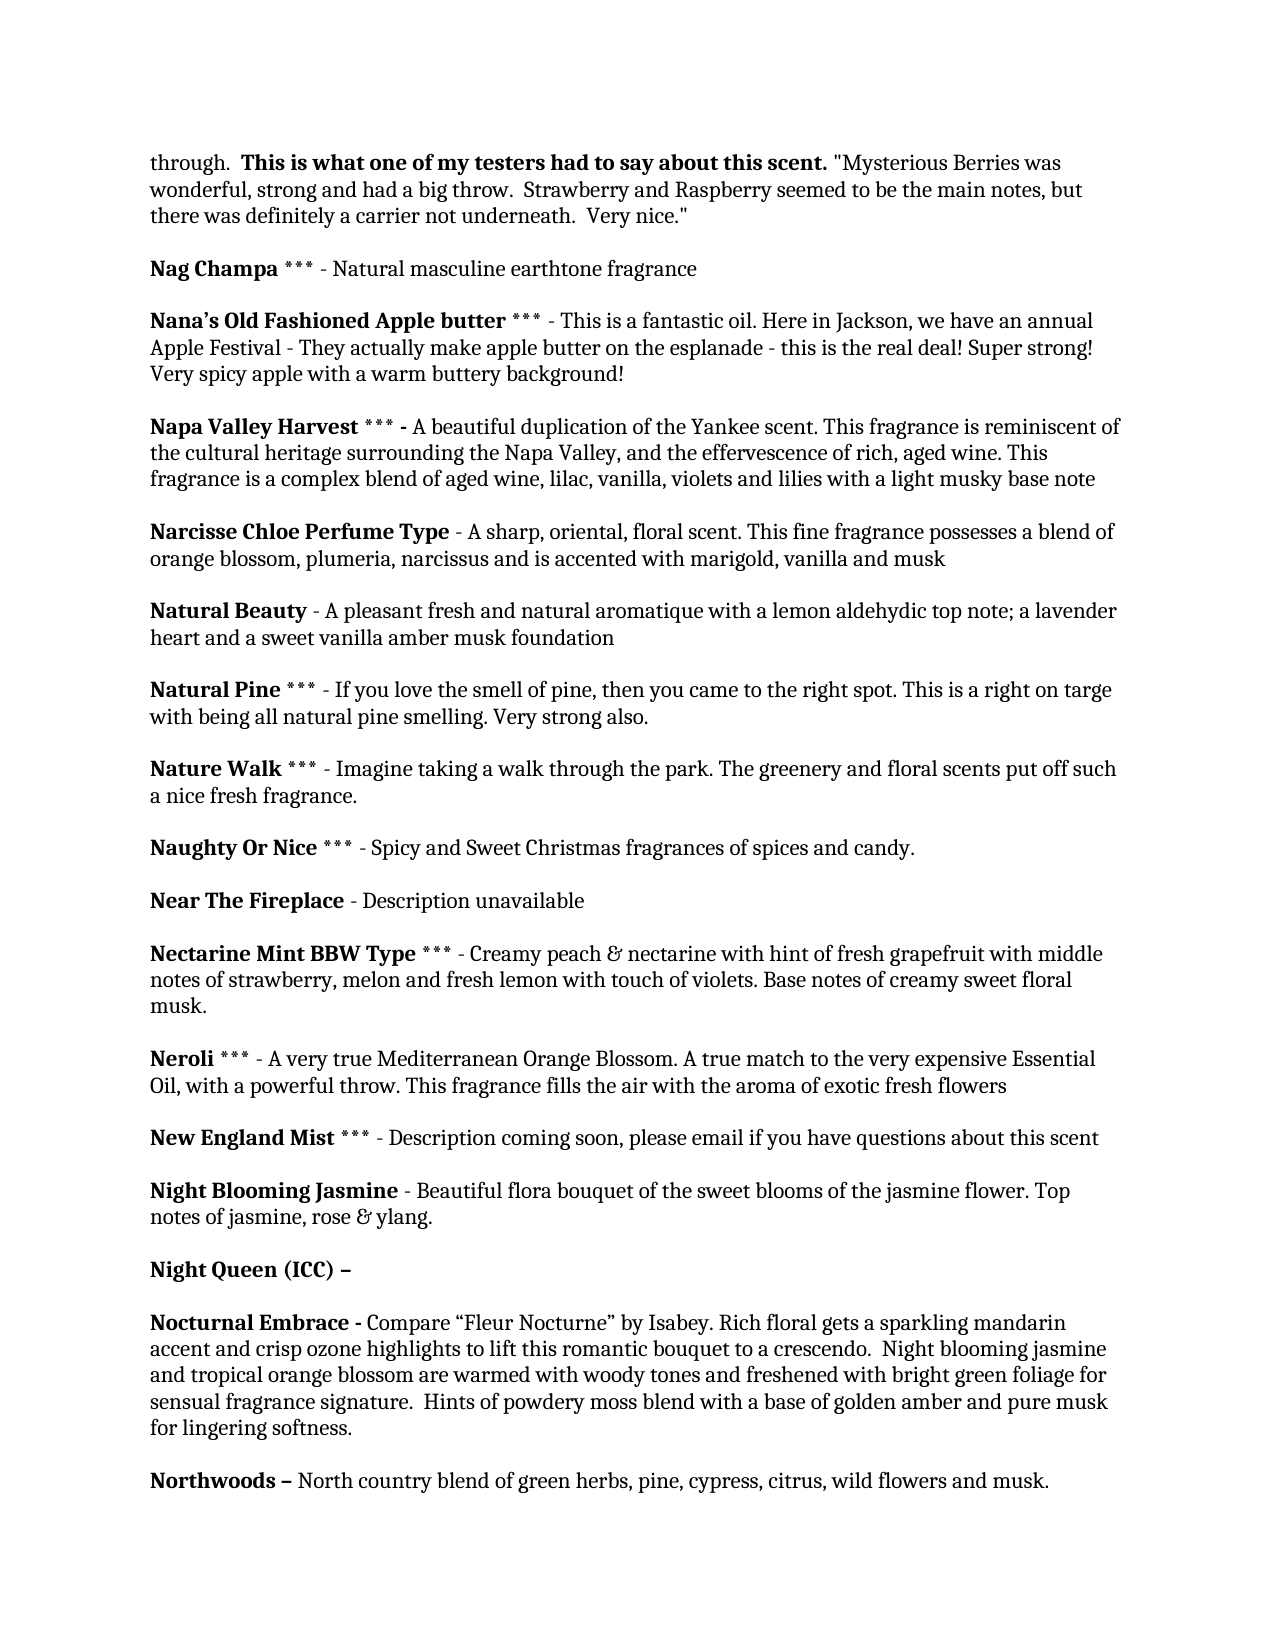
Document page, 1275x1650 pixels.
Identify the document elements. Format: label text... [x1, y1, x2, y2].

text Night Blooming Jasmine - Beautiful flora bouquet of the sweet blooms of the jasmine flower. Top notes of jasmine, rose & ylang. [150, 1178, 1125, 1231]
text Naughty Or Nice *** - Spicy and Sweet Christmas fragrances of spices and candy. [150, 835, 1125, 862]
text Night Queen (ICC) – [150, 1257, 1125, 1283]
text Neroli *** - A very true Mediterranean Orange Blossom. A true match to the very expensive Essential Oil, with a powerful throw. This fragrance fills the air with the aroma of exotic fresh flowers [150, 1046, 1125, 1099]
text Nocturnal Embrace - Compare “Fleur Nocturne” by Isabey. Rich floral gets a sparkling mandarin accent and crisp ozone highlights to lift this romantic bouquet to a crescendo. Night blooming jasmine and tropical orange blossom are warmed with woody tones and freshened with bright green foliage for sensual fragrance signature. Hints of powdery moss blend with a base of golden amber and pure musk for lingering softness. [150, 1309, 1125, 1441]
text Northwoods – North country blend of green herbs, pine, cypress, citrus, wild flowers and musk. [150, 1468, 1125, 1494]
text Natural Beauty - A pleasant fresh and natural aromatique with a lemon aldehydic top note; a lavender heart and a sweet vanilla amber musk foundation [150, 598, 1125, 651]
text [150, 150, 1125, 229]
text Nectarine Mint BBW Type *** - Creamy peach & nectarine with hint of fresh grapefruit with middle notes of strawberry, melon and fresh lemon with touch of violets. Base notes of creamy sweet floral musk. [150, 941, 1125, 1020]
text Nana’s Old Fashioned Apple butter *** - This is a fantastic oil. Here in Jackson, we have an annual Apple Festival - They actually make apple butter on the esplanade - this is the real deal! Super strong! Very spicy apple with a warm buttery background! [150, 308, 1125, 387]
text Natural Pine *** - If you love the smell of pine, then you came to the right spot. This is a right on targe with being all natural pine smelling. Very strong also. [150, 677, 1125, 730]
text Nag Champa *** - Natural masculine earthtone fragrance [150, 255, 1125, 282]
text Narcisse Chloe Perfume Type - A sharp, oriental, floral scent. This fine fragrance possesses a blend of orange blossom, plumeria, narcissus and is accented with marigold, vanilla and musk [150, 519, 1125, 572]
text Near The Fireplace - Description unavailable [150, 888, 1125, 914]
text New England Mist *** - Description coming soon, please email if you have questions about this scent [150, 1125, 1125, 1151]
text Nature Walk *** - Imagine taking a walk through the park. The greenery and floral scents put off such a nice fresh fragrance. [150, 756, 1125, 809]
text Napa Valley Harvest *** - A beautiful duplication of the Yankee scent. This fragrance is reminiscent of the cultural heritage surrounding the Napa Valley, and the effervescence of rich, aged wine. This fragrance is a complex blend of aged wine, lilac, vanilla, violets and lilies with a light musky base note [150, 413, 1125, 493]
